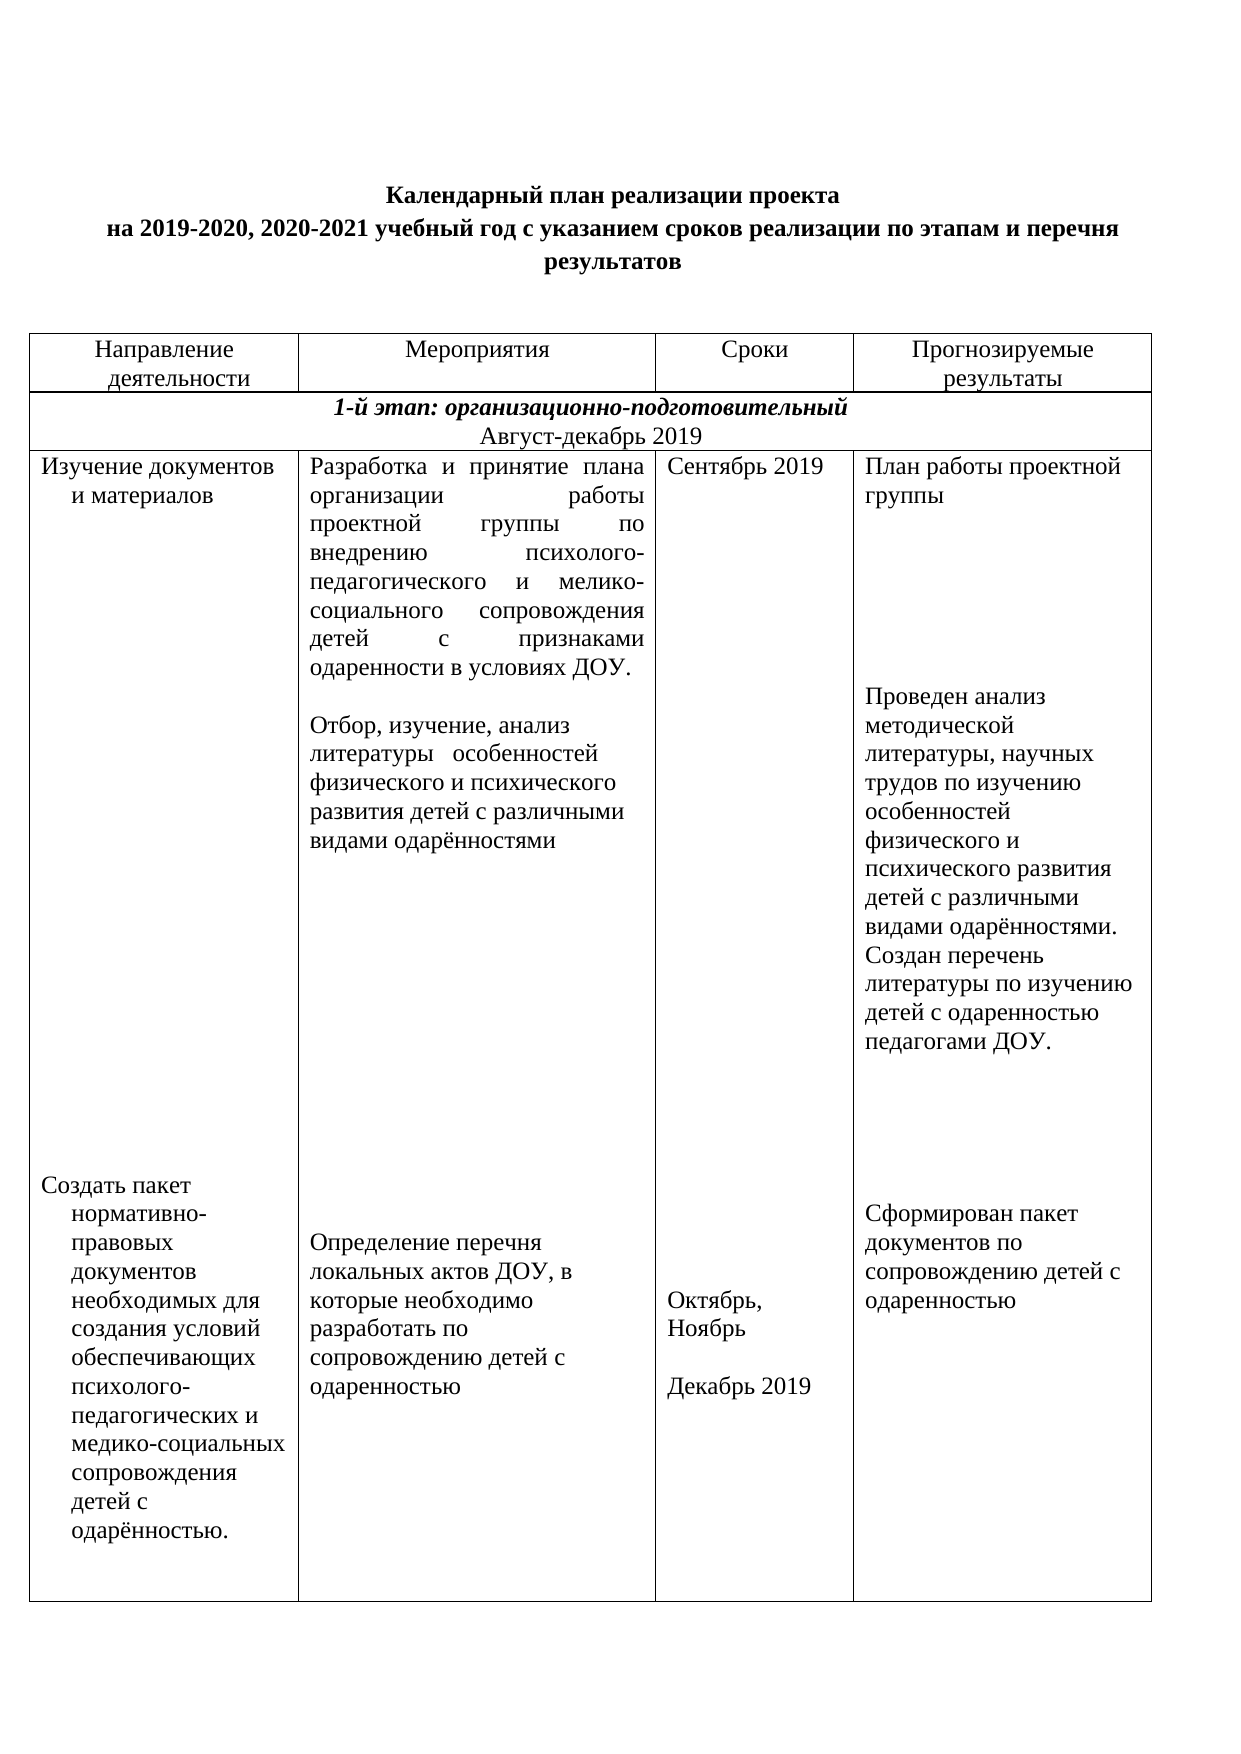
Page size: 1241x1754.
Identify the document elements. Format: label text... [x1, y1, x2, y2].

text Календарный план реализации проекта [74, 180, 1152, 209]
table_header Мероприятия [299, 334, 655, 391]
table_header Сроки [656, 334, 853, 391]
table_cell Сентябрь 2019 Октябрь, Ноябрь Декабрь 2019 [656, 451, 853, 1601]
text на 2019-2020, 2020-2021 учебный год с указанием сроков реализации по этапам и перечня результатов [74, 213, 1152, 275]
table_cell Разработка и принятие плана организации работы проектной группы по внедрению психолого-педагогического и мелико-социального сопровождения детей с признаками одаренности в условиях ДОУ. Отбор, изучение, анализ литературы особенностей физического и психического развития детей с различными видами одарённостями Определение перечня локальных актов ДОУ, в которые необходимо разработать по сопровождению детей с одаренностью [299, 451, 655, 1601]
table_cell План работы проектной группы Проведен анализ методической литературы, научных трудов по изучению особенностей физического и психического развития детей с различными видами одарённостями. Создан перечень литературы по изучению детей с одаренностью педагогами ДОУ. Сформирован пакет документов по сопровождению детей с одаренностью [854, 451, 1151, 1601]
table_header Прогнозируемые результаты [854, 334, 1151, 391]
table_header Направление деятельности [30, 334, 298, 391]
table_cell Изучение документов и материалов Создать пакет нормативно- правовых документов необходимых для создания условий обеспечивающих психолого-педагогических и медико-социальных сопровождения детей с одарённостью. [30, 451, 298, 1601]
table_cell 1-й этап: организационно-подготовительный Август-декабрь 2019 [30, 393, 1151, 450]
